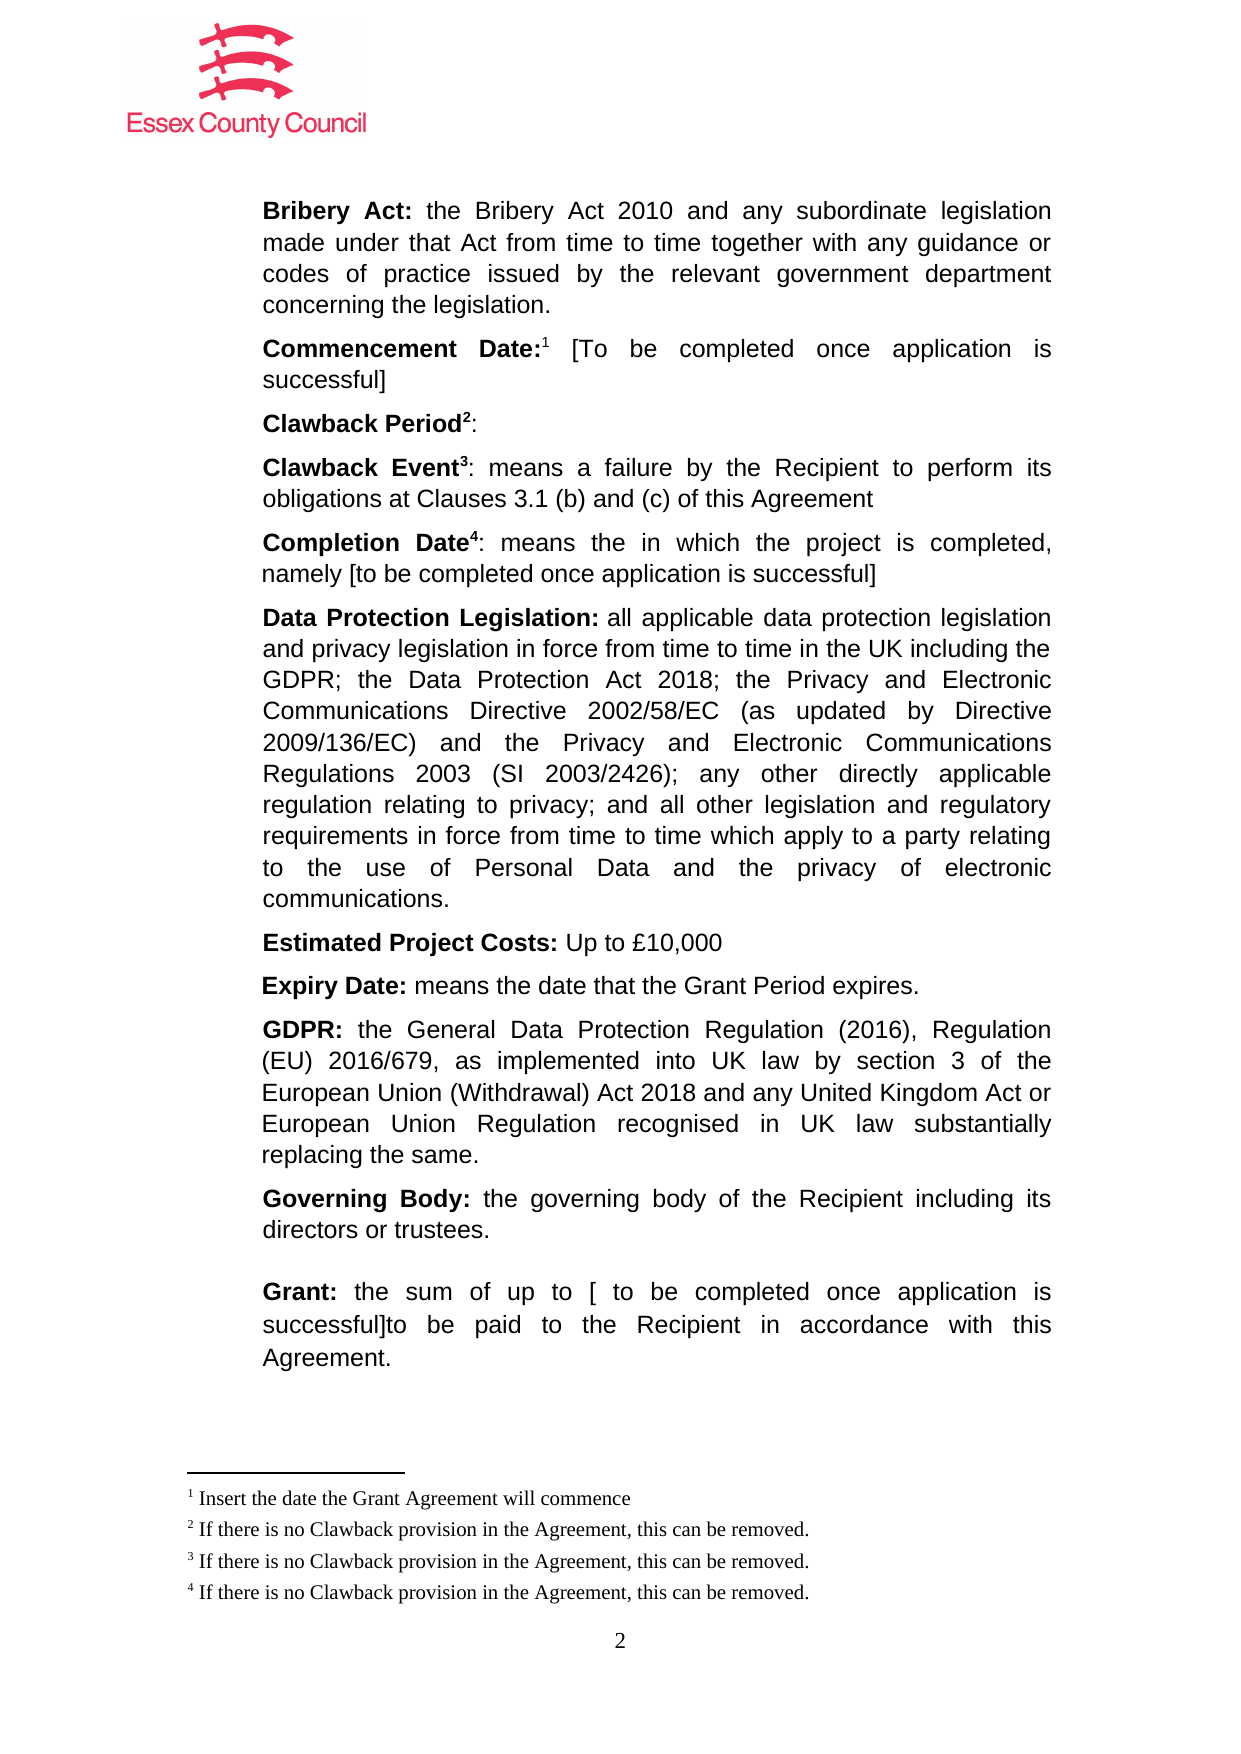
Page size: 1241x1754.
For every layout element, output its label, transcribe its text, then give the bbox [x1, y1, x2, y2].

text Completion Date: means the in which the project is completed, namely [to be completed once application is successful] [261, 525, 1053, 587]
text Grant: the sum of up to [ to be completed once application is successful]to be paid to the Recipient in accordance with this Agreement. [262, 1277, 1053, 1372]
text GDPR: the General Data Protection Regulation (2016), Regulation (EU) 2016/679, as implemented into UK law by section 3 of the European Union (Withdrawal) Act 2018 and any United Kingdom Act or European Union Regulation recognised in UK law substantially replacing the same. [261, 1012, 1053, 1169]
text Clawback Period: [262, 406, 1053, 437]
text Estimated Project Costs: Up to £10,000 [262, 925, 1053, 956]
text Bribery Act: the Bribery Act 2010 and any subordinate legislation made under that Act from time to time together with any guidance or codes of practice issued by the relevant government department concerning the legislation. [262, 194, 1053, 319]
picture [125, 20, 368, 141]
text Governing Body: the governing body of the Recipient including its directors or trustees. [262, 1181, 1053, 1244]
text Expiry Date: means the date that the Grant Period expires. [187, 969, 1053, 1000]
text Commencement Date: [To be completed once application is successful] [262, 331, 1053, 394]
text Clawback Event: means a failure by the Recipient to perform its obligations at Clauses 3.1 (b) and (c) of this Agreement [262, 450, 1053, 512]
text Data Protection Legislation: all applicable data protection legislation and privacy legislation in force from time to time in the UK including the GDPR; the Data Protection Act 2018; the Privacy and Electronic Communications Directive 2002/58/EC (as updated by Directive 2009/136/EC) and the Privacy and Electronic Communications Regulations 2003 (SI 2003/2426); any other directly applicable regulation relating to privacy; and all other legislation and regulatory requirements in force from time to time which apply to a party relating to the use of Personal Data and the privacy of electronic communications. [262, 600, 1053, 912]
